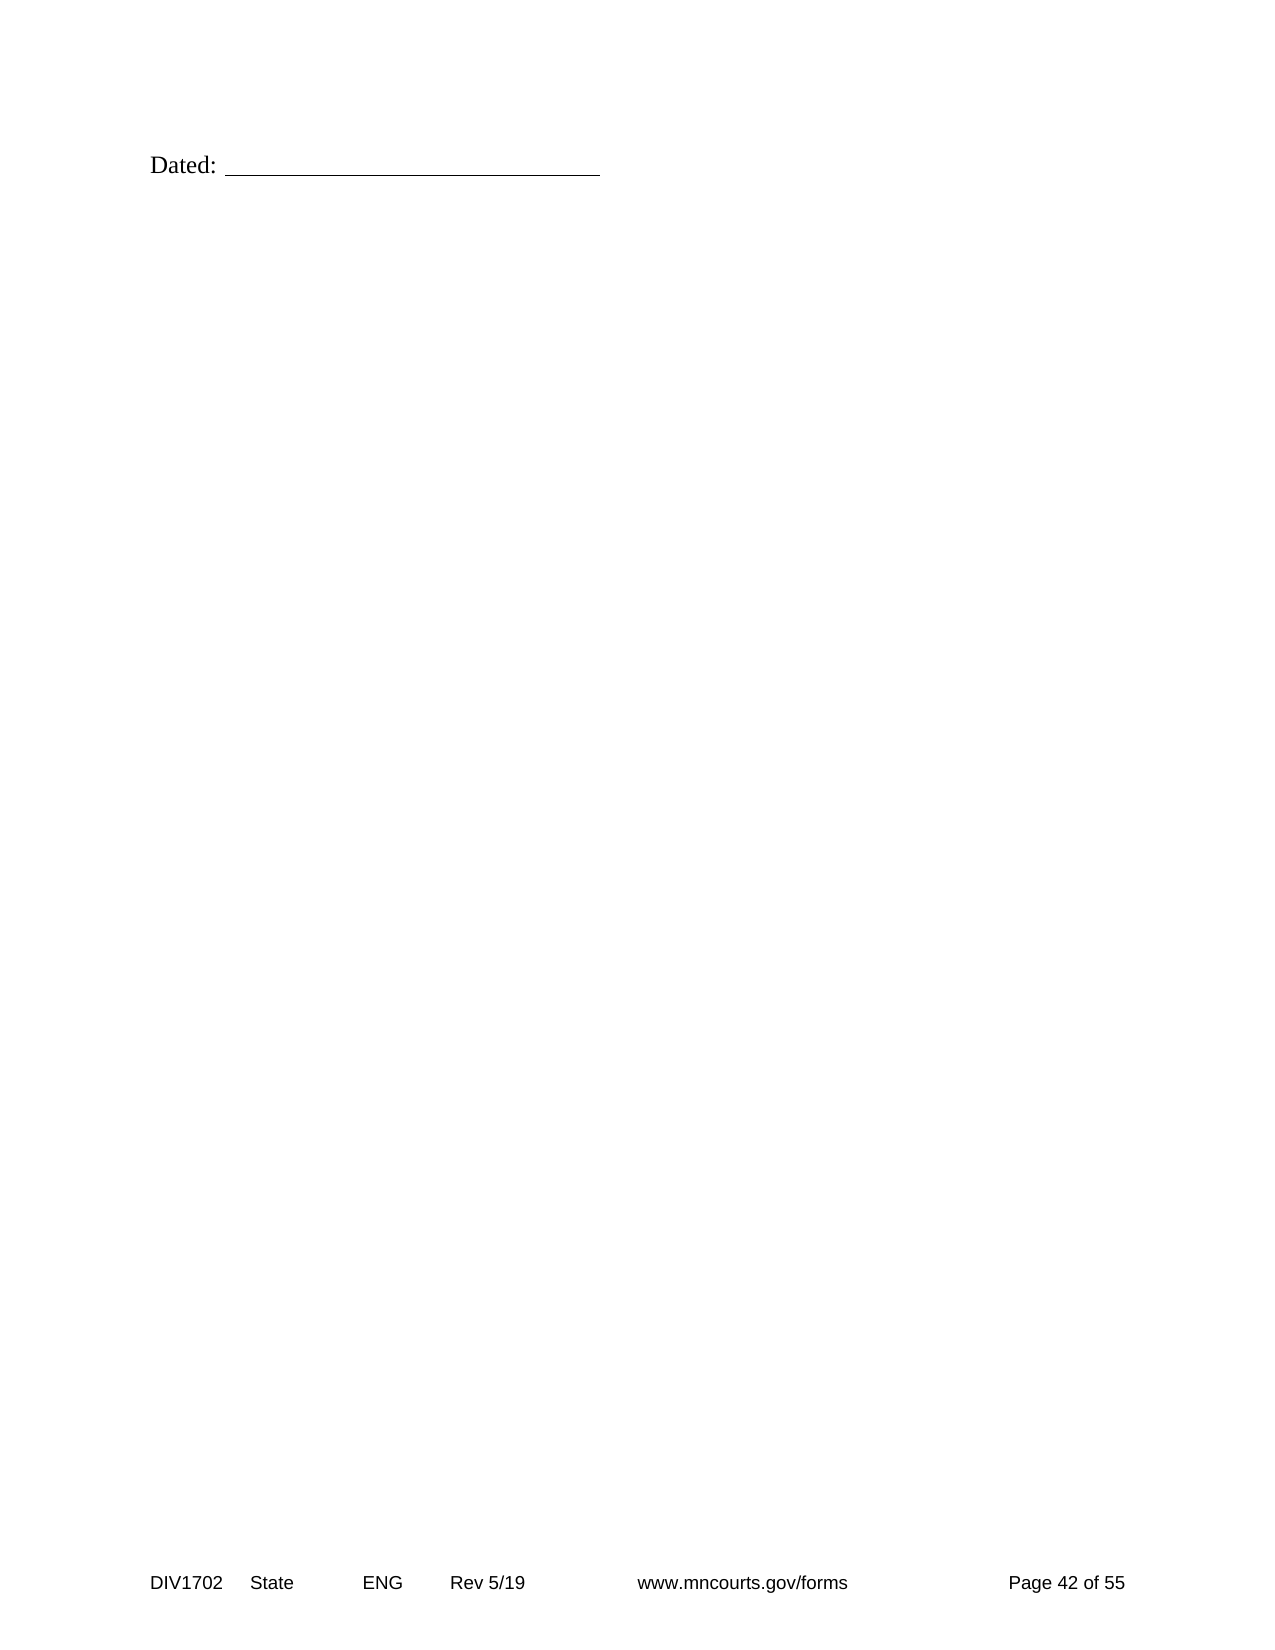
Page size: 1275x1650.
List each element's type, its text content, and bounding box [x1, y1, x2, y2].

text Dated: [150, 150, 1125, 179]
